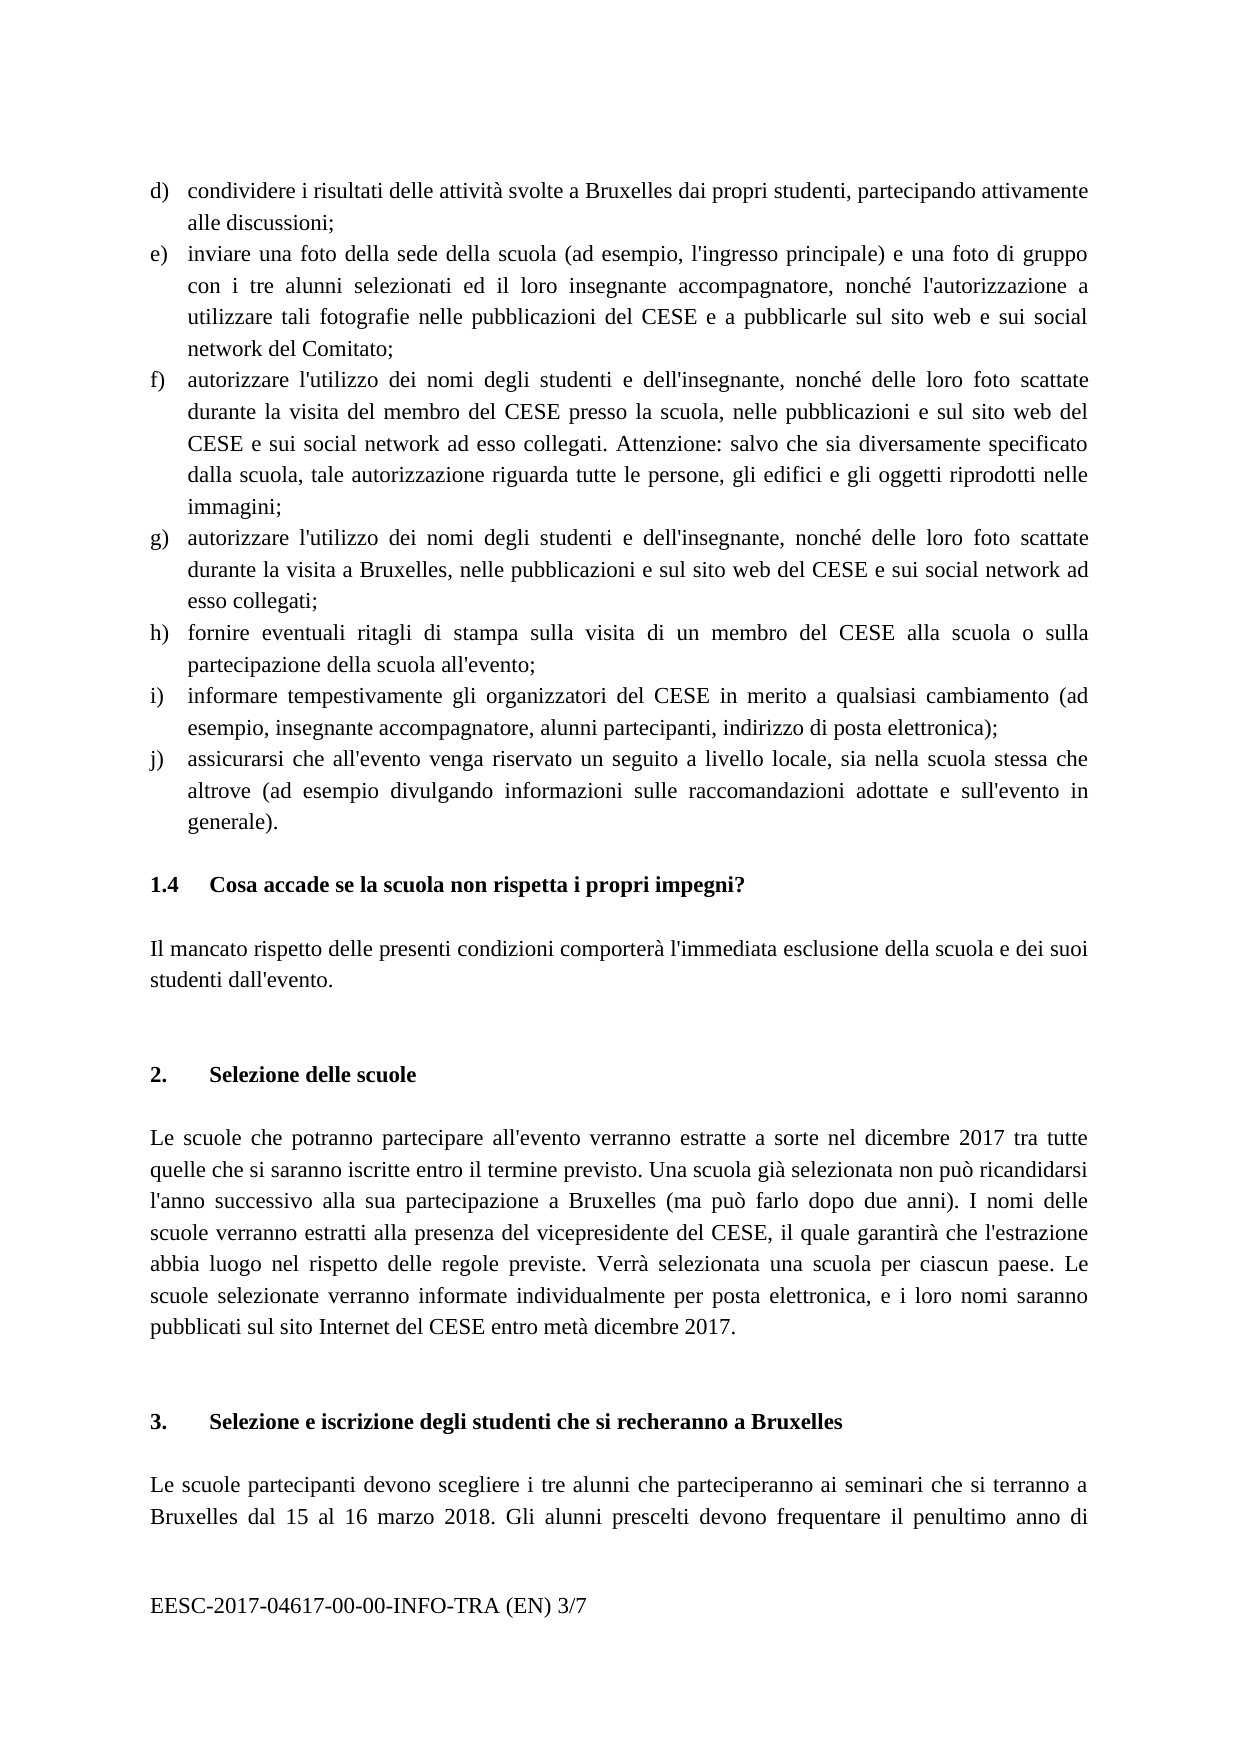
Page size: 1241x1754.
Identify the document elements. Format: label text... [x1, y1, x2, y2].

subtitle Selezione e iscrizione degli studenti che si recheranno a Bruxelles [150, 1408, 1090, 1434]
list informare tempestivamente gli organizzatori del CESE in merito a qualsiasi cambiamento (ad esempio, insegnante accompagnatore, alunni partecipanti, indirizzo di posta elettronica); [150, 682, 1090, 740]
list autorizzare l'utilizzo dei nomi degli studenti e dell'insegnante, nonché delle loro foto scattate durante la visita del membro del CESE presso la scuola, nelle pubblicazioni e sul sito web del CESE e sui social network ad esso collegati. Attenzione: salvo che sia diversamente specificato dalla scuola, tale autorizzazione riguarda tutte le persone, gli edifici e gli oggetti riprodotti nelle immagini; [150, 367, 1090, 519]
list fornire eventuali ritagli di stampa sulla visita di un membro del CESE alla scuola o sulla partecipazione della scuola all'evento; [150, 619, 1090, 677]
list autorizzare l'utilizzo dei nomi degli studenti e dell'insegnante, nonché delle loro foto scattate durante la visita a Bruxelles, nelle pubblicazioni e sul sito web del CESE e sui social network ad esso collegati; [150, 524, 1090, 614]
text Il mancato rispetto delle presenti condizioni comporterà l'immediata esclusione della scuola e dei suoi studenti dall'evento. [150, 935, 1090, 993]
text Le scuole che potranno partecipare all'evento verranno estratte a sorte nel dicembre 2017 tra tutte quelle che si saranno iscritte entro il termine previsto. Una scuola già selezionata non può ricandidarsi l'anno successivo alla sua partecipazione a Bruxelles (ma può farlo dopo due anni). I nomi delle scuole verranno estratti alla presenza del vicepresidente del CESE, il quale garantirà che l'estrazione abbia luogo nel rispetto delle regole previste. Verrà selezionata una scuola per ciascun paese. Le scuole selezionate verranno informate individualmente per posta elettronica, e i loro nomi saranno pubblicati sul sito Internet del CESE entro metà dicembre 2017. [150, 1124, 1090, 1340]
list condividere i risultati delle attività svolte a Bruxelles dai propri studenti, partecipando attivamente alle discussioni; [150, 177, 1090, 235]
list inviare una foto della sede della scuola (ad esempio, l'ingresso principale) e una foto di gruppo con i tre alunni selezionati ed il loro insegnante accompagnatore, nonché l'autorizzazione a utilizzare tali fotografie nelle pubblicazioni del CESE e a pubblicarle sul sito web e sui social network del Comitato; [150, 240, 1090, 361]
list assicurarsi che all'evento venga riservato un seguito a livello locale, sia nella scuola stessa che altrove (ad esempio divulgando informazioni sulle raccomandazioni adottate e sull'evento in generale). [150, 745, 1090, 835]
subtitle Selezione delle scuole [150, 1061, 1090, 1087]
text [150, 1471, 1090, 1529]
subtitle Cosa accade se la scuola non rispetta i propri impegni? [150, 872, 1090, 898]
